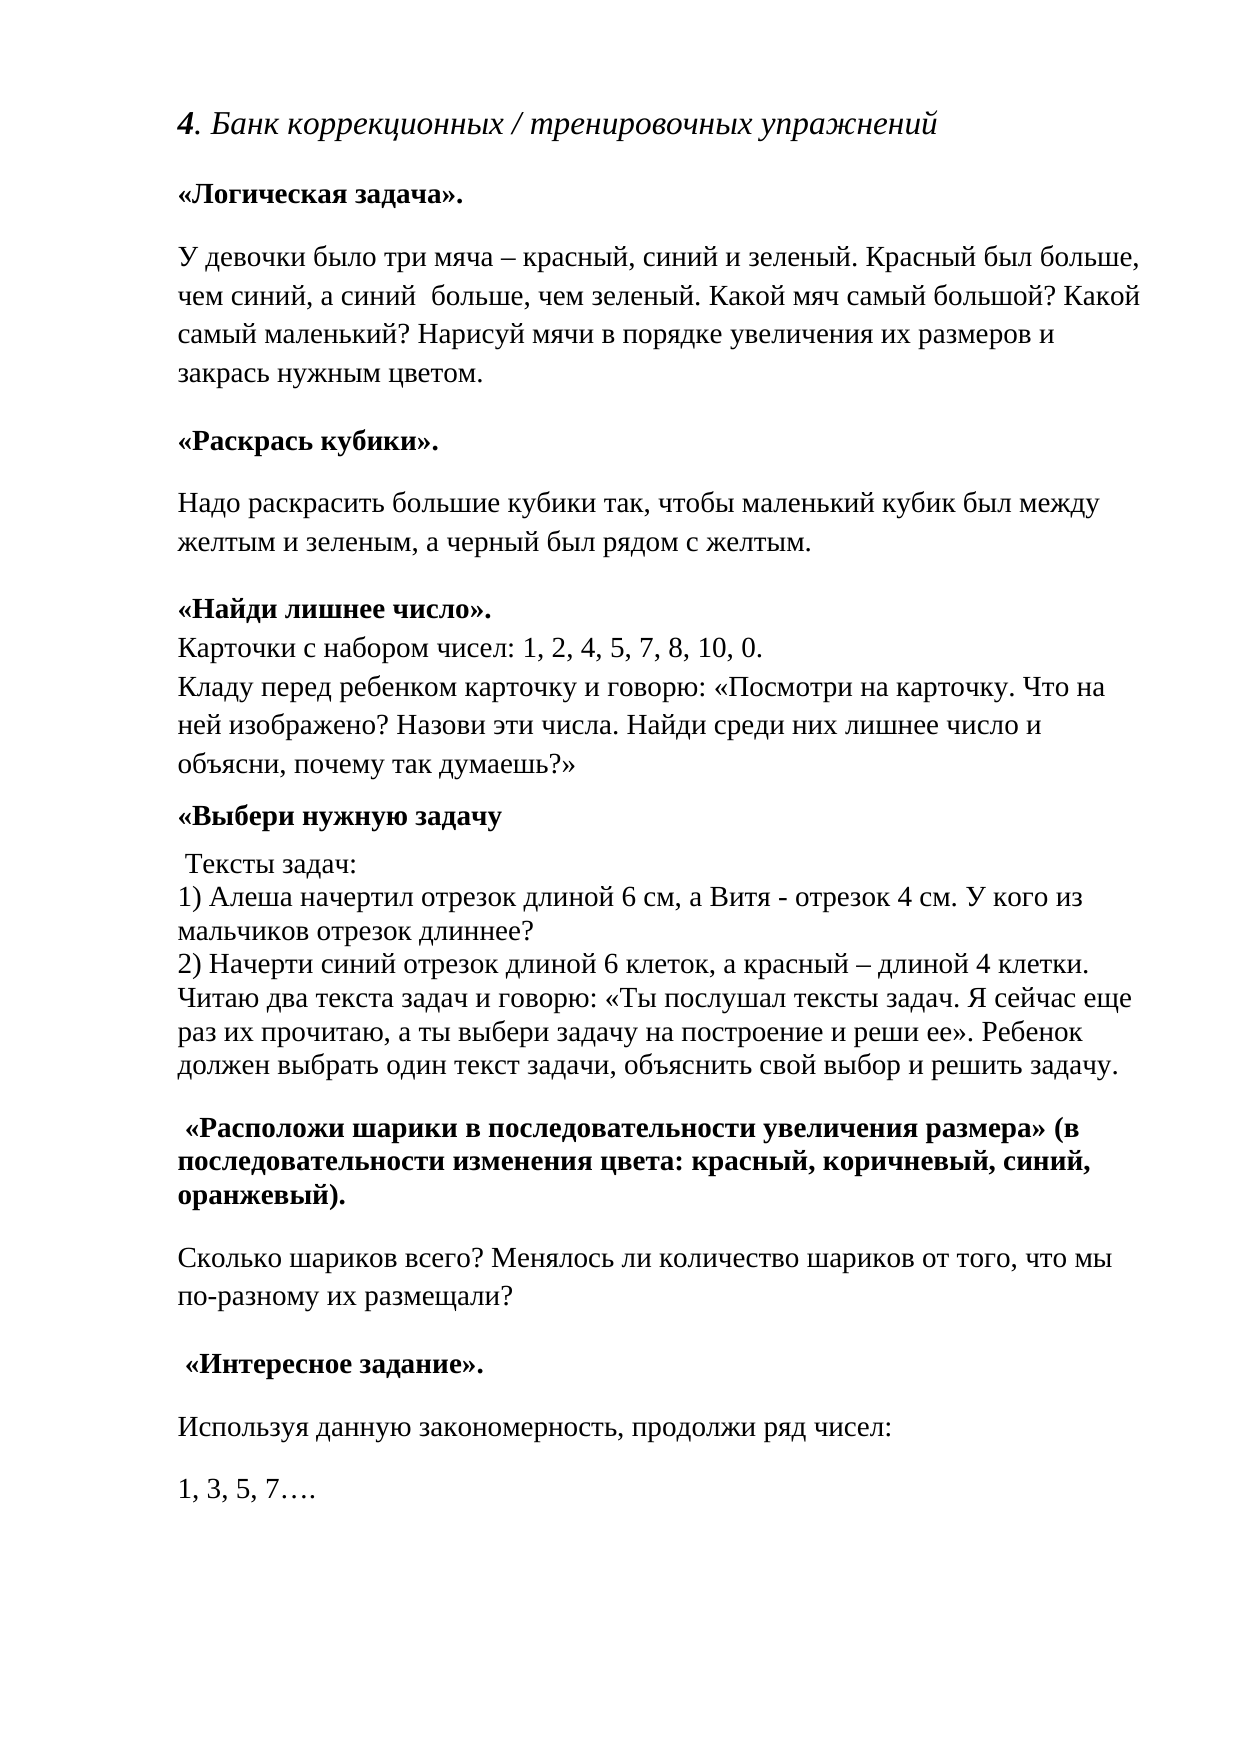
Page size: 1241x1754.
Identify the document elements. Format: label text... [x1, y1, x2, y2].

text У девочки было три мяча – красный, синий и зеленый. Красный был больше, чем синий, а синий больше, чем зеленый. Какой мяч самый большой? Какой самый маленький? Нарисуй мячи в порядке увеличения их размеров и закрась нужным цветом. [177, 239, 1152, 388]
text 1, 3, 5, 7…. [177, 1471, 1152, 1505]
text Используя данную закономерность, продолжи ряд чисел: [177, 1409, 1152, 1442]
text «Найди лишнее число». Карточки с набором чисел: 1, 2, 4, 5, 7, 8, 10, 0. Кладу перед ребенком карточку и говорю: «Посмотри на карточку. Что на ней изображено? Назови эти числа. Найди среди них лишнее число и объясни, почему так думаешь?» [177, 592, 1152, 779]
text Тексты задач: 1) Алеша начертил отрезок длиной 6 см, а Витя - отрезок 4 см. У кого из мальчиков отрезок длиннее? 2) Начерти синий отрезок длиной 6 клеток, а красный – длиной 4 клетки. Читаю два текста задач и говорю: «Ты послушал тексты задач. Я сейчас еще раз их прочитаю, а ты выбери задачу на построение и реши ее». Ребенок должен выбрать один текст задачи, объяснить свой выбор и решить задачу. [177, 846, 1152, 1081]
text Надо раскрасить большие кубики так, чтобы маленький кубик был между желтым и зеленым, а черный был рядом с желтым. [177, 485, 1152, 557]
text «Интересное задание». [177, 1346, 1152, 1379]
text «Расположи шарики в последовательности увеличения размера» (в последовательности изменения цвета: красный, коричневый, синий, оранжевый). [177, 1110, 1152, 1211]
text «Выбери нужную задачу [177, 798, 1152, 832]
text Сколько шариков всего? Менялось ли количество шариков от того, что мы по-разному их размещали? [177, 1240, 1152, 1312]
text «Раскрась кубики». [177, 423, 1152, 456]
text «Логическая задача». [177, 177, 1152, 210]
text 4. Банк коррекционных / тренировочных упражнений [177, 103, 1152, 142]
